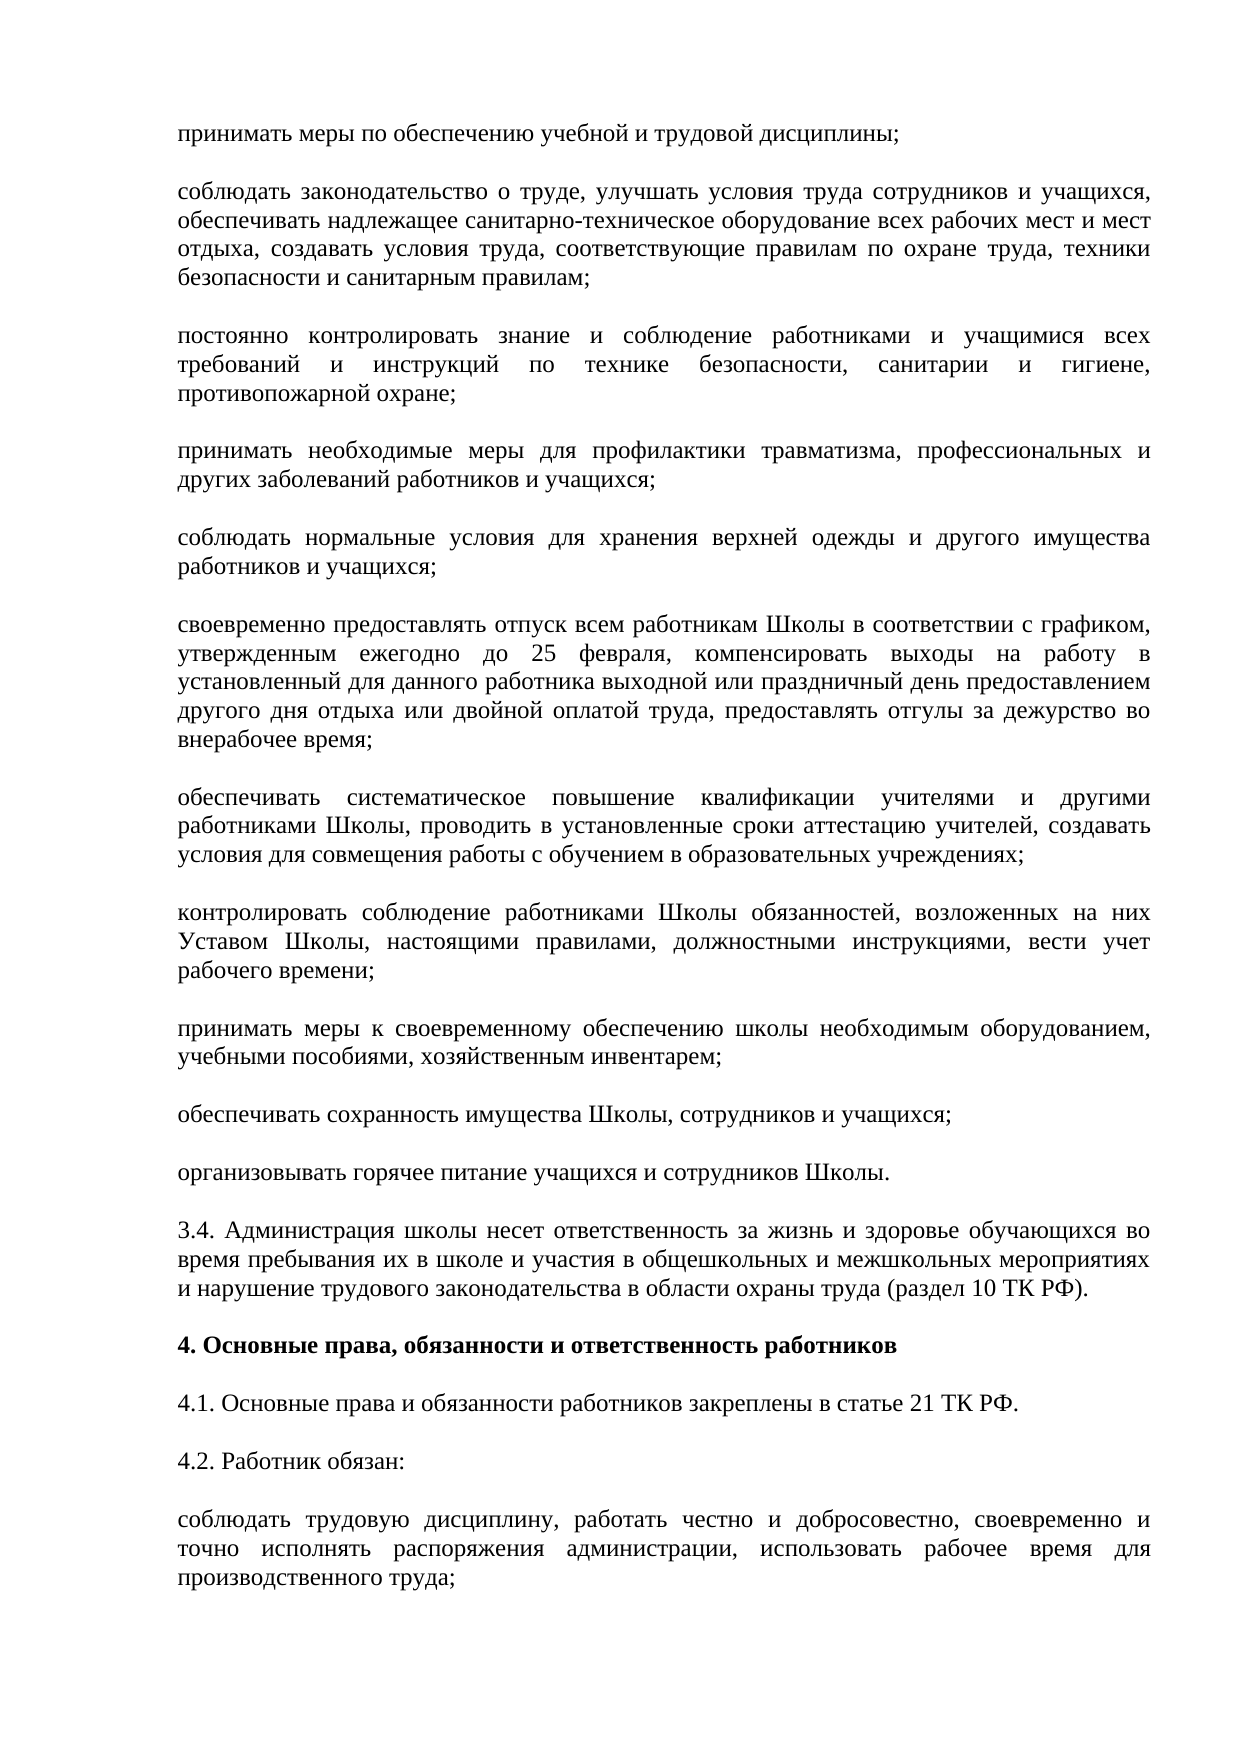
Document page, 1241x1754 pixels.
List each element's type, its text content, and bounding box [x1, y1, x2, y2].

text организовывать горячее питание учащихся и сотрудников Школы. [177, 1157, 1152, 1186]
text обеспечивать систематическое повышение квалификации учителями и другими работниками Школы, проводить в установленные сроки аттестацию учителей, создавать условия для совмещения работы с обучением в образовательных учреждениях; [177, 782, 1152, 868]
text 4.2. Работник обязан: [177, 1446, 1152, 1475]
text принимать меры по обеспечению учебной и трудовой дисциплины; [177, 118, 1152, 147]
text контролировать соблюдение работниками Школы обязанностей, возложенных на них Уставом Школы, настоящими правилами, должностными инструкциями, вести учет рабочего времени; [177, 897, 1152, 983]
text 3.4. Администрация школы несет ответственность за жизнь и здоровье обучающихся во время пребывания их в школе и участия в общешкольных и межшкольных мероприятиях и нарушение трудового законодательства в области охраны труда (раздел 10 ТК РФ). [177, 1215, 1152, 1301]
text обеспечивать сохранность имущества Школы, сотрудников и учащихся; [177, 1099, 1152, 1128]
text соблюдать законодательство о труде, улучшать условия труда сотрудников и учащихся, обеспечивать надлежащее санитарно-техническое оборудование всех рабочих мест и мест отдыха, создавать условия труда, соответствующие правилам по охране труда, техники безопасности и санитарным правилам; [177, 176, 1152, 291]
text 4. Основные права, обязанности и ответственность работников [177, 1331, 1152, 1359]
text постоянно контролировать знание и соблюдение работниками и учащимися всех требований и инструкций по технике безопасности, санитарии и гигиене, противопожарной охране; [177, 320, 1152, 406]
text 4.1. Основные права и обязанности работников закреплены в статье 21 ТК РФ. [177, 1388, 1152, 1417]
text соблюдать трудовую дисциплину, работать честно и добросовестно, cвоевременно и точно исполнять распоряжения администрации, использовать рабочее время для производственного труда; [177, 1504, 1152, 1591]
text принимать необходимые меры для профилактики травматизма, профессиональных и других заболеваний работников и учащихся; [177, 436, 1152, 493]
text своевременно предоставлять отпуск всем работникам Школы в соответствии с графиком, утвержденным ежегодно до 25 февраля, компенсировать выходы на работу в установленный для данного работника выходной или праздничный день предоставлением другого дня отдыха или двойной оплатой труда, предоставлять отгулы за дежурство во внерабочее время; [177, 609, 1152, 753]
text соблюдать нормальные условия для хранения верхней одежды и другого имущества работников и учащихся; [177, 522, 1152, 580]
text принимать меры к своевременному обеспечению школы необходимым оборудованием, учебными пособиями, хозяйственным инвентарем; [177, 1013, 1152, 1070]
